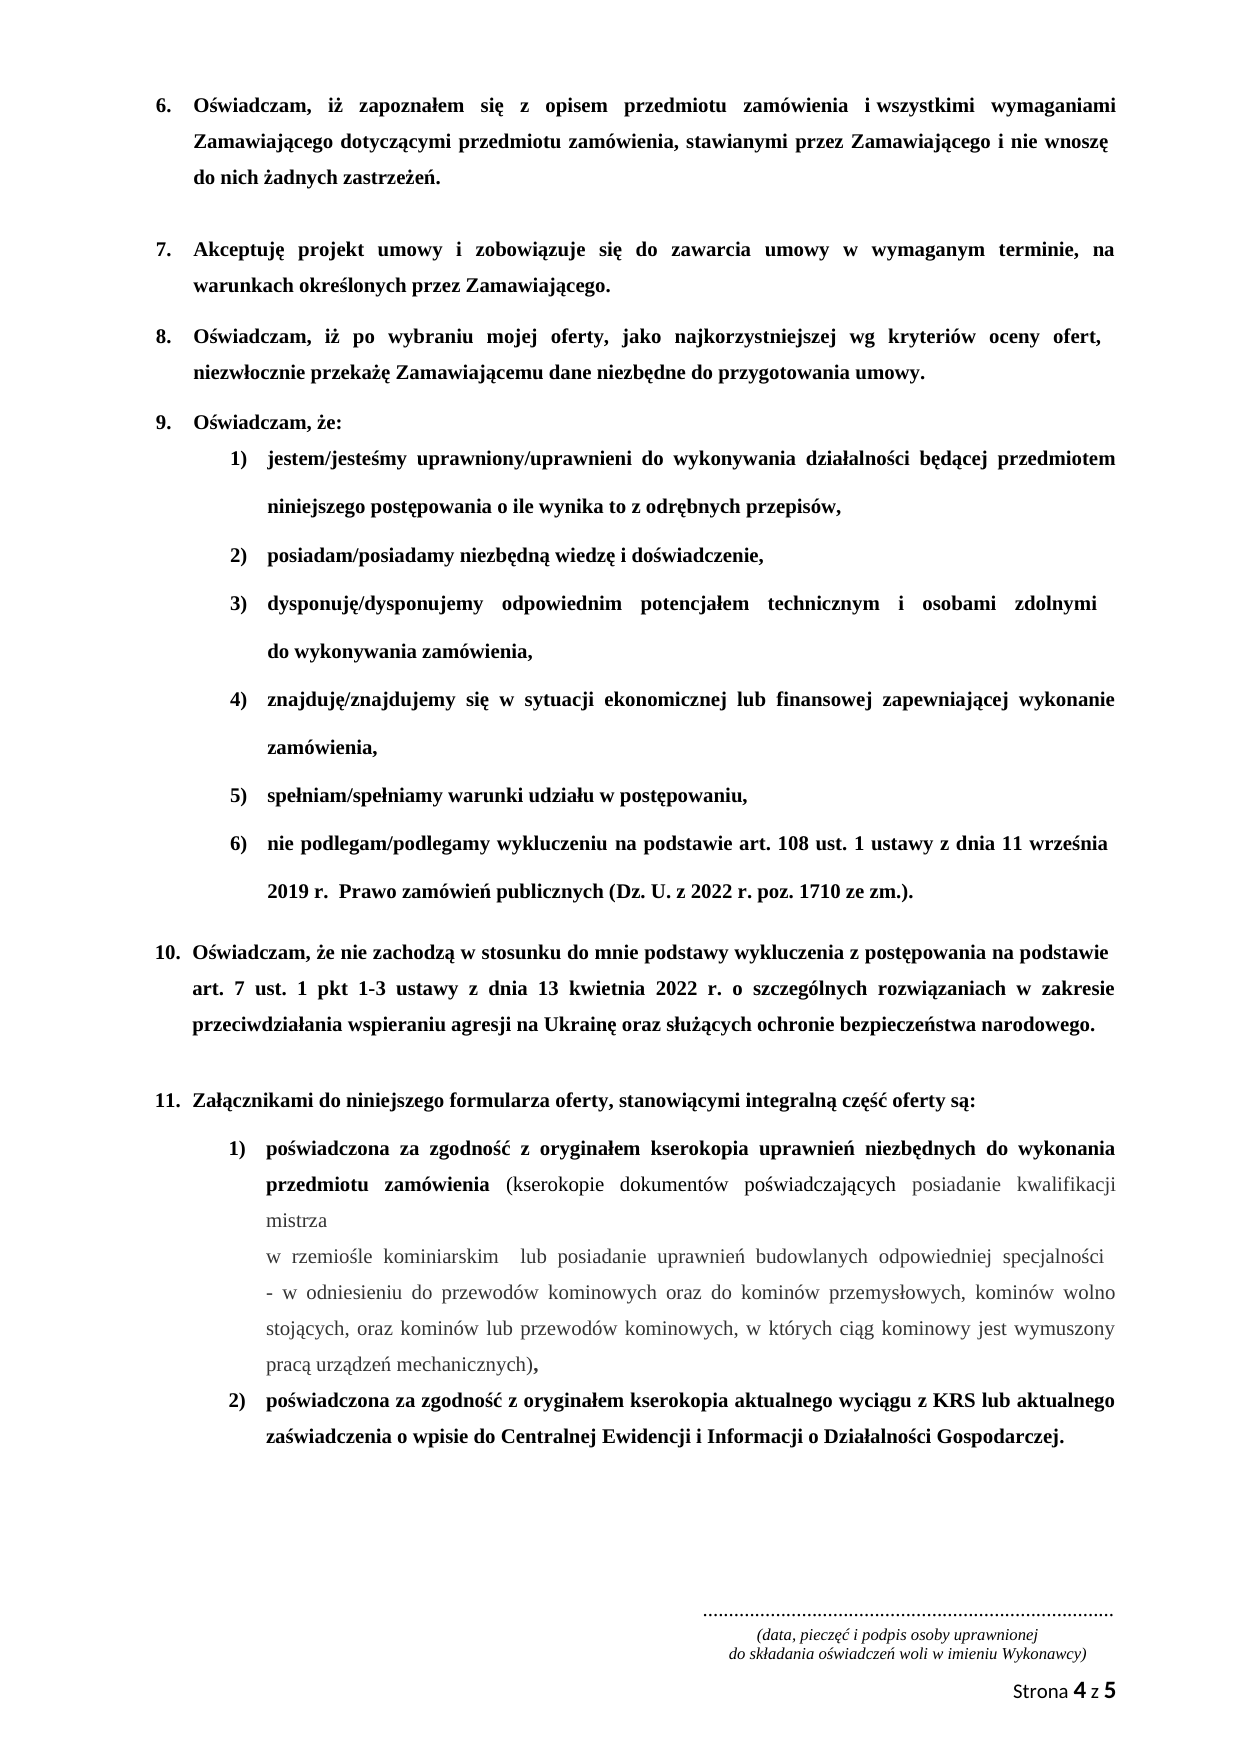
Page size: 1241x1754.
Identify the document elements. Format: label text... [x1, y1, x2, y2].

list poświadczona za zgodność z oryginałem kserokopia uprawnień niezbędnych do wykonania przedmiotu zamówienia (kserokopie dokumentów poświadczających posiadanie kwalifikacji mistrza w rzemiośle kominiarskim lub posiadanie uprawnień budowlanych odpowiedniej specjalności - w odniesieniu do przewodów kominowych oraz do kominów przemysłowych, kominów wolno stojących, oraz kominów lub przewodów kominowych, w których ciąg kominowy jest wymuszony pracą urządzeń mechanicznych), [228, 1136, 1116, 1376]
text ............................................................................... [118, 1596, 1116, 1621]
list dysponuję/dysponujemy odpowiednim potencjałem technicznym i osobami zdolnymi do wykonywania zamówienia, [230, 591, 1116, 663]
list poświadczona za zgodność z oryginałem kserokopia aktualnego wyciągu z KRS lub aktualnego zaświadczenia o wpisie do Centralnej Ewidencji i Informacji o Działalności Gospodarczej. [228, 1388, 1116, 1448]
list Oświadczam, iż po wybraniu mojej oferty, jako najkorzystniejszej wg kryteriów oceny ofert, niezwłocznie przekażę Zamawiającemu dane niezbędne do przygotowania umowy. [156, 324, 1116, 384]
text (data, pieczęć i podpis osoby uprawnionej do składania oświadczeń woli w imieniu Wykonawcy) [451, 1625, 1116, 1663]
list spełniam/spełniamy warunki udziału w postępowaniu, [230, 783, 1116, 807]
list Załącznikami do niniejszego formularza oferty, stanowiącymi integralną część oferty są: [154, 1087, 1116, 1112]
list posiadam/posiadamy niezbędną wiedzę i doświadczenie, [230, 542, 1116, 567]
list Akceptuję projekt umowy i zobowiązuje się do zawarcia umowy w wymaganym terminie, na warunkach określonych przez Zamawiającego. [156, 237, 1116, 297]
list znajduję/znajdujemy się w sytuacji ekonomicznej lub finansowej zapewniającej wykonanie zamówienia, [230, 687, 1116, 759]
list Oświadczam, że: [156, 410, 1116, 434]
list nie podlegam/podlegamy wykluczeniu na podstawie art. 108 ust. 1 ustawy z dnia 11 września 2019 r. Prawo zamówień publicznych (Dz. U. z 2022 r. poz. 1710 ze zm.). [230, 831, 1116, 903]
list Oświadczam, że nie zachodzą w stosunku do mnie podstawy wykluczenia z postępowania na podstawie art. 7 ust. 1 pkt 1-3 ustawy z dnia 13 kwietnia 2022 r. o szczególnych rozwiązaniach w zakresie przeciwdziałania wspieraniu agresji na Ukrainę oraz służących ochronie bezpieczeństwa narodowego. [154, 940, 1116, 1036]
list Oświadczam, iż zapoznałem się z opisem przedmiotu zamówienia i wszystkimi wymaganiami Zamawiającego dotyczącymi przedmiotu zamówienia, stawianymi przez Zamawiającego i nie wnoszę do nich żadnych zastrzeżeń. [156, 93, 1116, 189]
list jestem/jesteśmy uprawniony/uprawnieni do wykonywania działalności będącej przedmiotem niniejszego postępowania o ile wynika to z odrębnych przepisów, [230, 446, 1116, 518]
